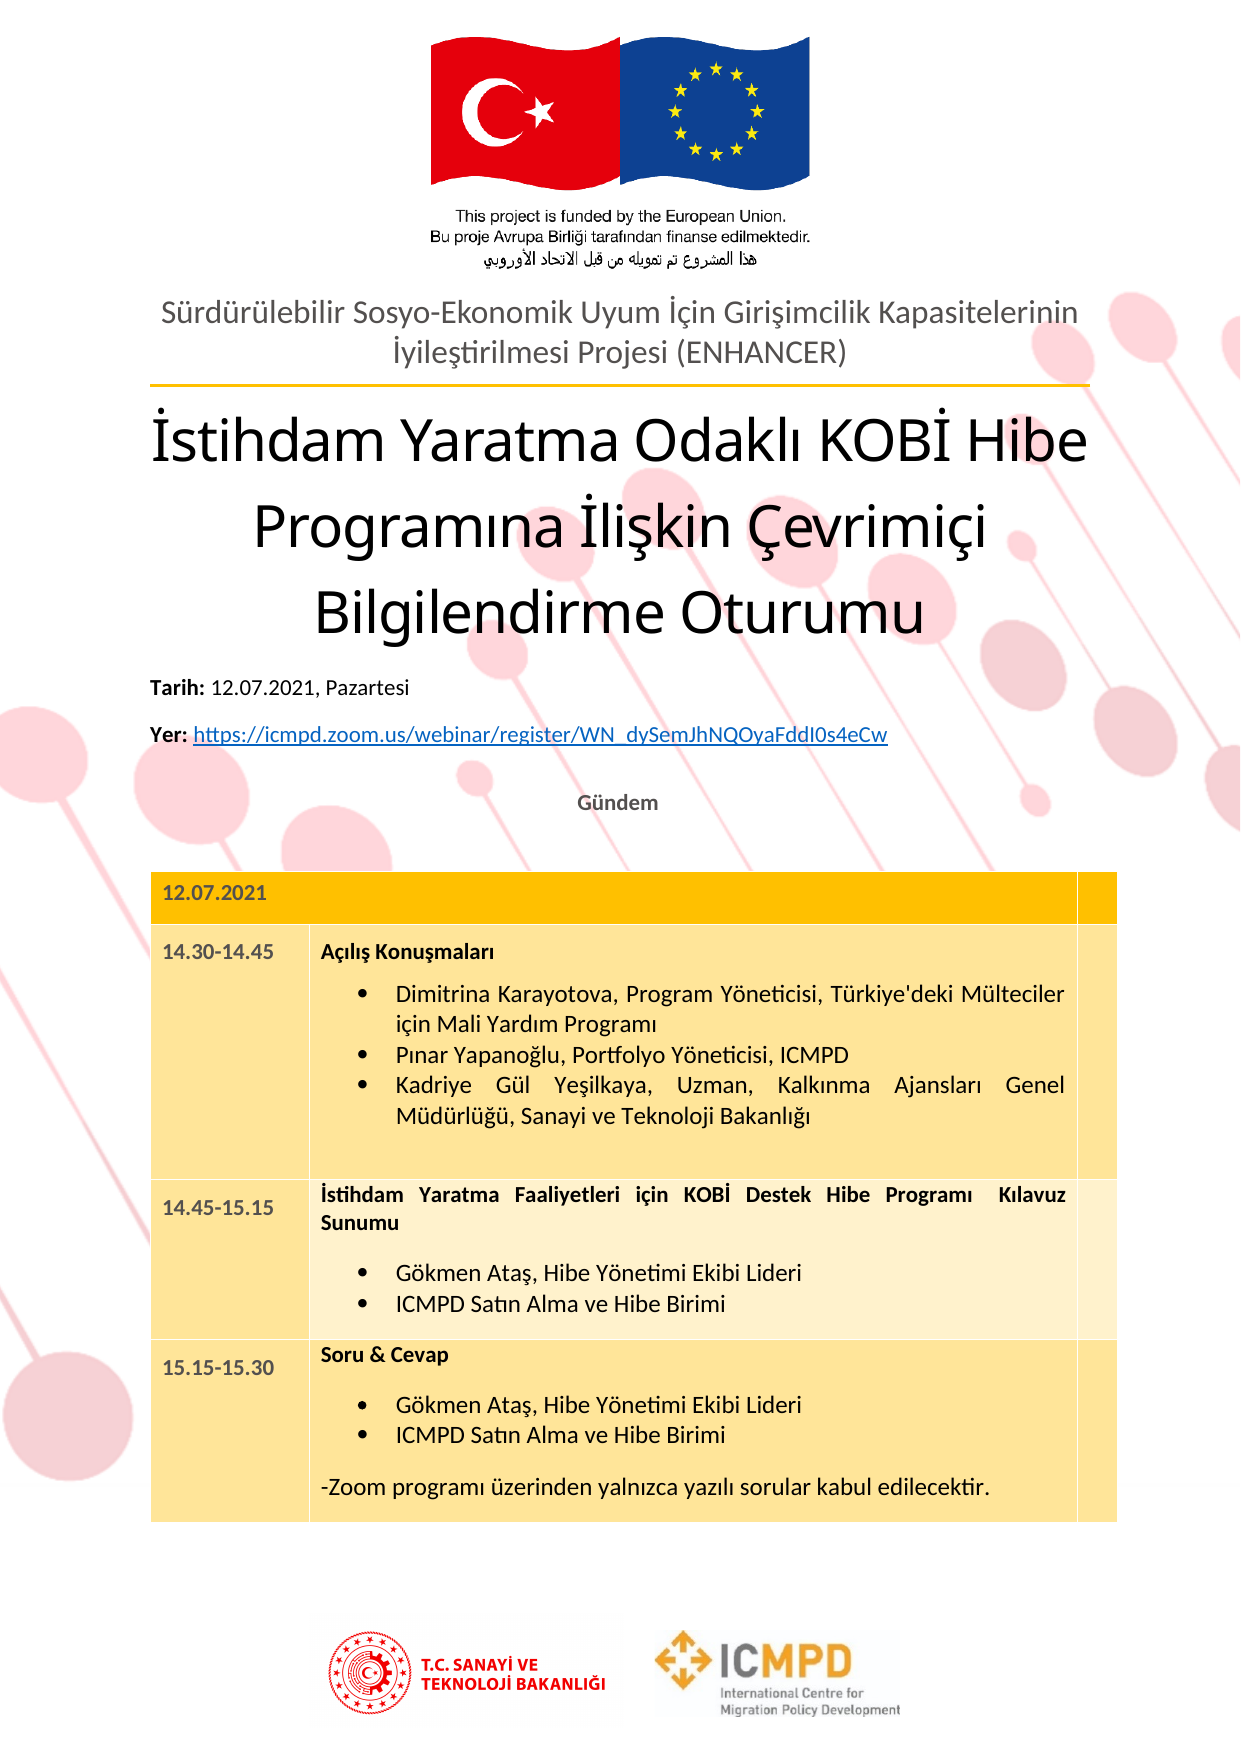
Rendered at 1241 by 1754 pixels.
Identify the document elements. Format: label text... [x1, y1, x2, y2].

table_cell [1078, 925, 1117, 1179]
table_cell [1078, 1180, 1117, 1339]
table_header 12.07.2021 [151, 872, 1077, 924]
text İstihdam Yaratma Odaklı KOBİ Hibe Programına İlişkin Çevrimiçi Bilgilendirme Oturumu [150, 399, 1090, 650]
text Sürdürülebilir Sosyo-Ekonomik Uyum İçin Girişimcilik Kapasitelerinin İyileştirilmesi Projesi (ENHANCER) [150, 291, 1090, 384]
table_cell 14.30-14.45 [151, 925, 309, 1179]
text Gündem [150, 788, 1086, 816]
text Yer: https://icmpd.zoom.us/webinar/register/WN_dySemJhNQOyaFddI0s4eCw [150, 720, 1090, 748]
table_cell İstihdam Yaratma Faaliyetleri için KOBİ Destek Hibe Programı Kılavuz Sunumu Gökmen Ataş, Hibe Yönetimi Ekibi Lideri ICMPD Satın Alma ve Hibe Birimi [310, 1180, 1077, 1339]
table_cell 14.45-15.15 [151, 1180, 309, 1339]
picture [654, 1630, 900, 1717]
table_cell [1078, 1340, 1117, 1522]
picture [0, 0, 1241, 1487]
picture [308, 1613, 625, 1728]
table_cell 15.15-15.30 [151, 1340, 309, 1522]
text Tarih: 12.07.2021, Pazartesi [150, 673, 1090, 701]
table_cell Açılış Konuşmaları Dimitrina Karayotova, Program Yöneticisi, Türkiye'deki Mülteciler için Mali Yardım Programı Pınar Yapanoğlu, Portfolyo Yöneticisi, ICMPD Kadriye Gül Yeşilkaya, Uzman, Kalkınma Ajansları Genel Müdürlüğü, Sanayi ve Teknoloji Bakanlığı [310, 925, 1077, 1179]
table_cell Soru & Cevap Gökmen Ataş, Hibe Yönetimi Ekibi Lideri ICMPD Satın Alma ve Hibe Birimi -Zoom programı üzerinden yalnızca yazılı sorular kabul edilecektir. [310, 1340, 1077, 1522]
table_header [1078, 872, 1117, 924]
